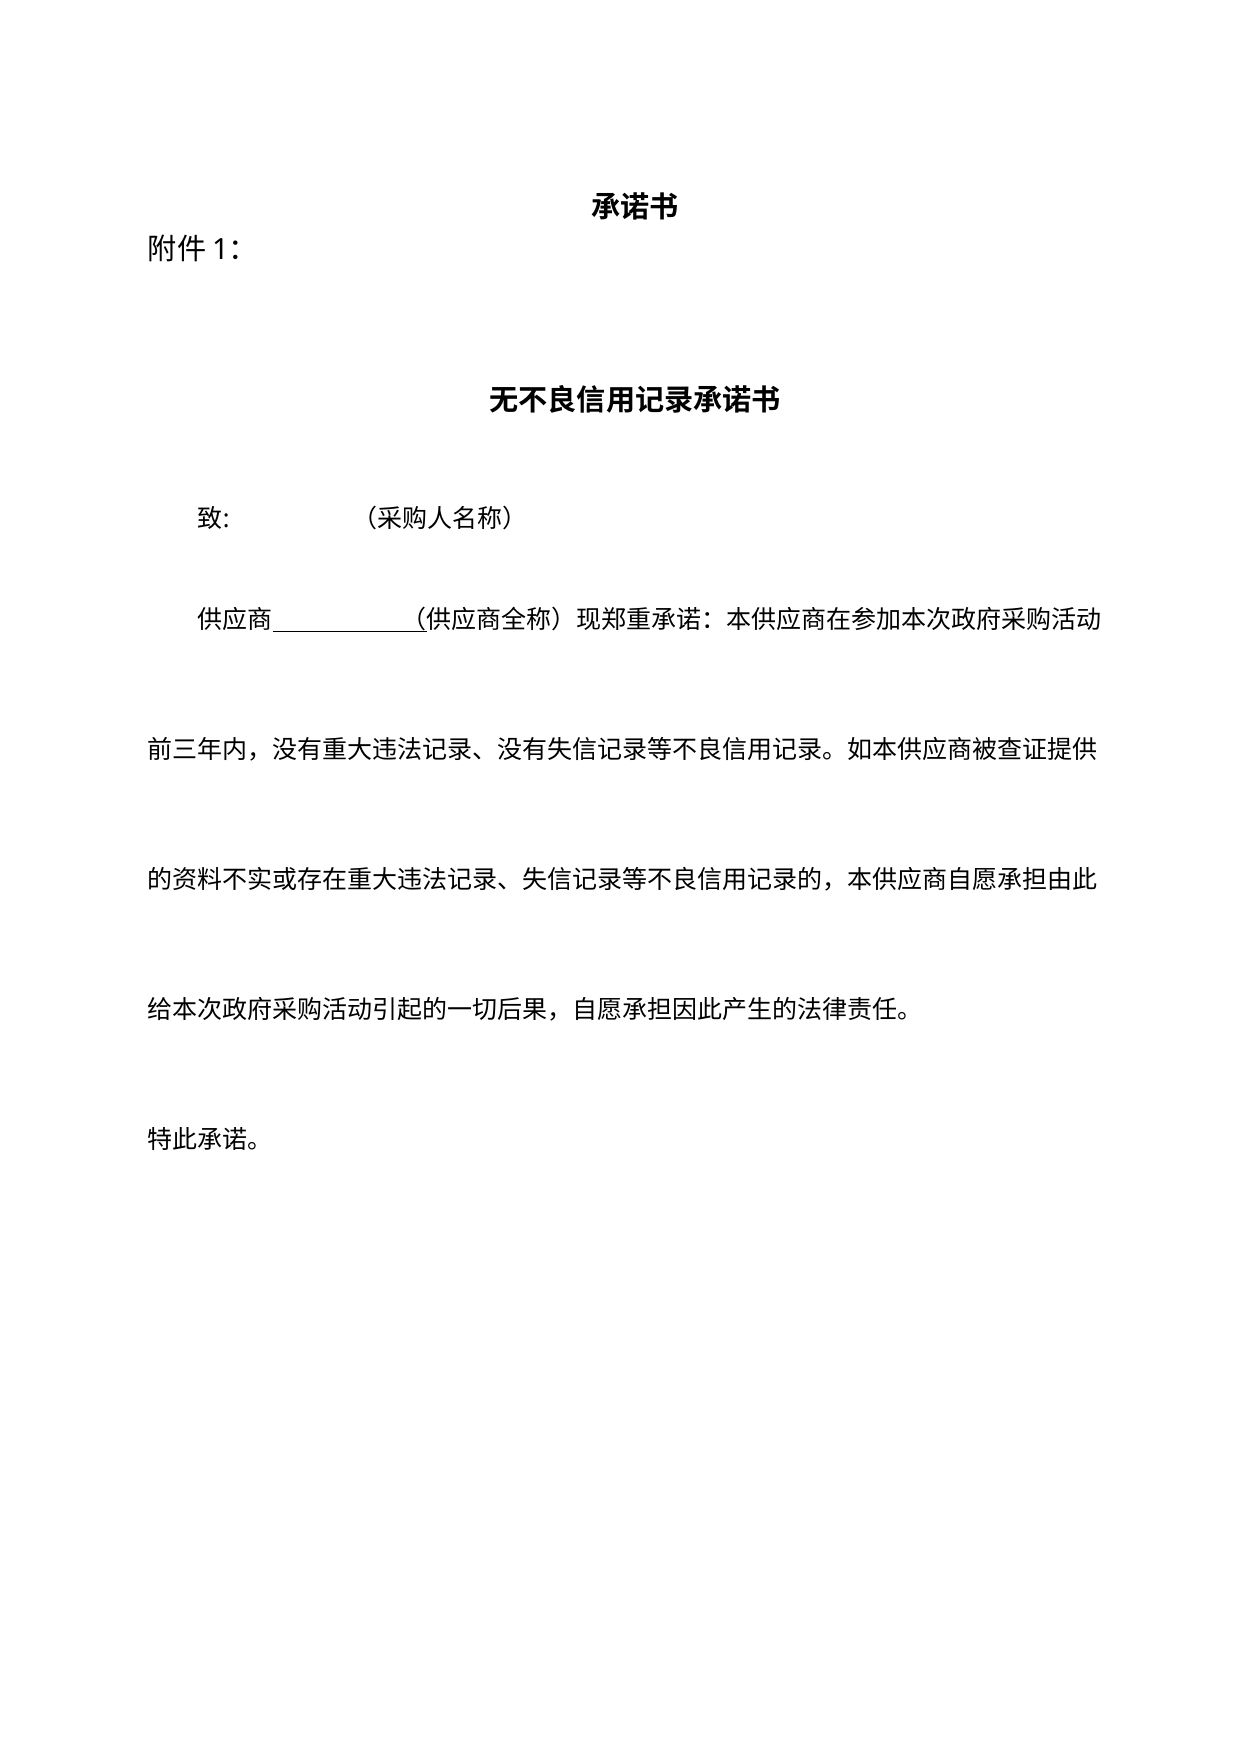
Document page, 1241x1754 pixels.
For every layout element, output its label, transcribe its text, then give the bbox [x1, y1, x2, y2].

text 附件1： [148, 225, 1122, 268]
text 致: （采购人名称） [148, 484, 1122, 549]
text 供应商 （供应商全称）现郑重承诺：本供应商在参加本次政府采购活动前三年内，没有重大违法记录、没有失信记录等不良信用记录。如本供应商被查证提供的资料不实或存在重大违法记录、失信记录等不良信用记录的，本供应商自愿承担由此给本次政府采购活动引起的一切后果，自愿承担因此产生的法律责任。 特此承诺。 [148, 585, 1122, 1430]
text 无不良信用记录承诺书 [148, 354, 1122, 419]
text 承诺书 [148, 160, 1122, 225]
